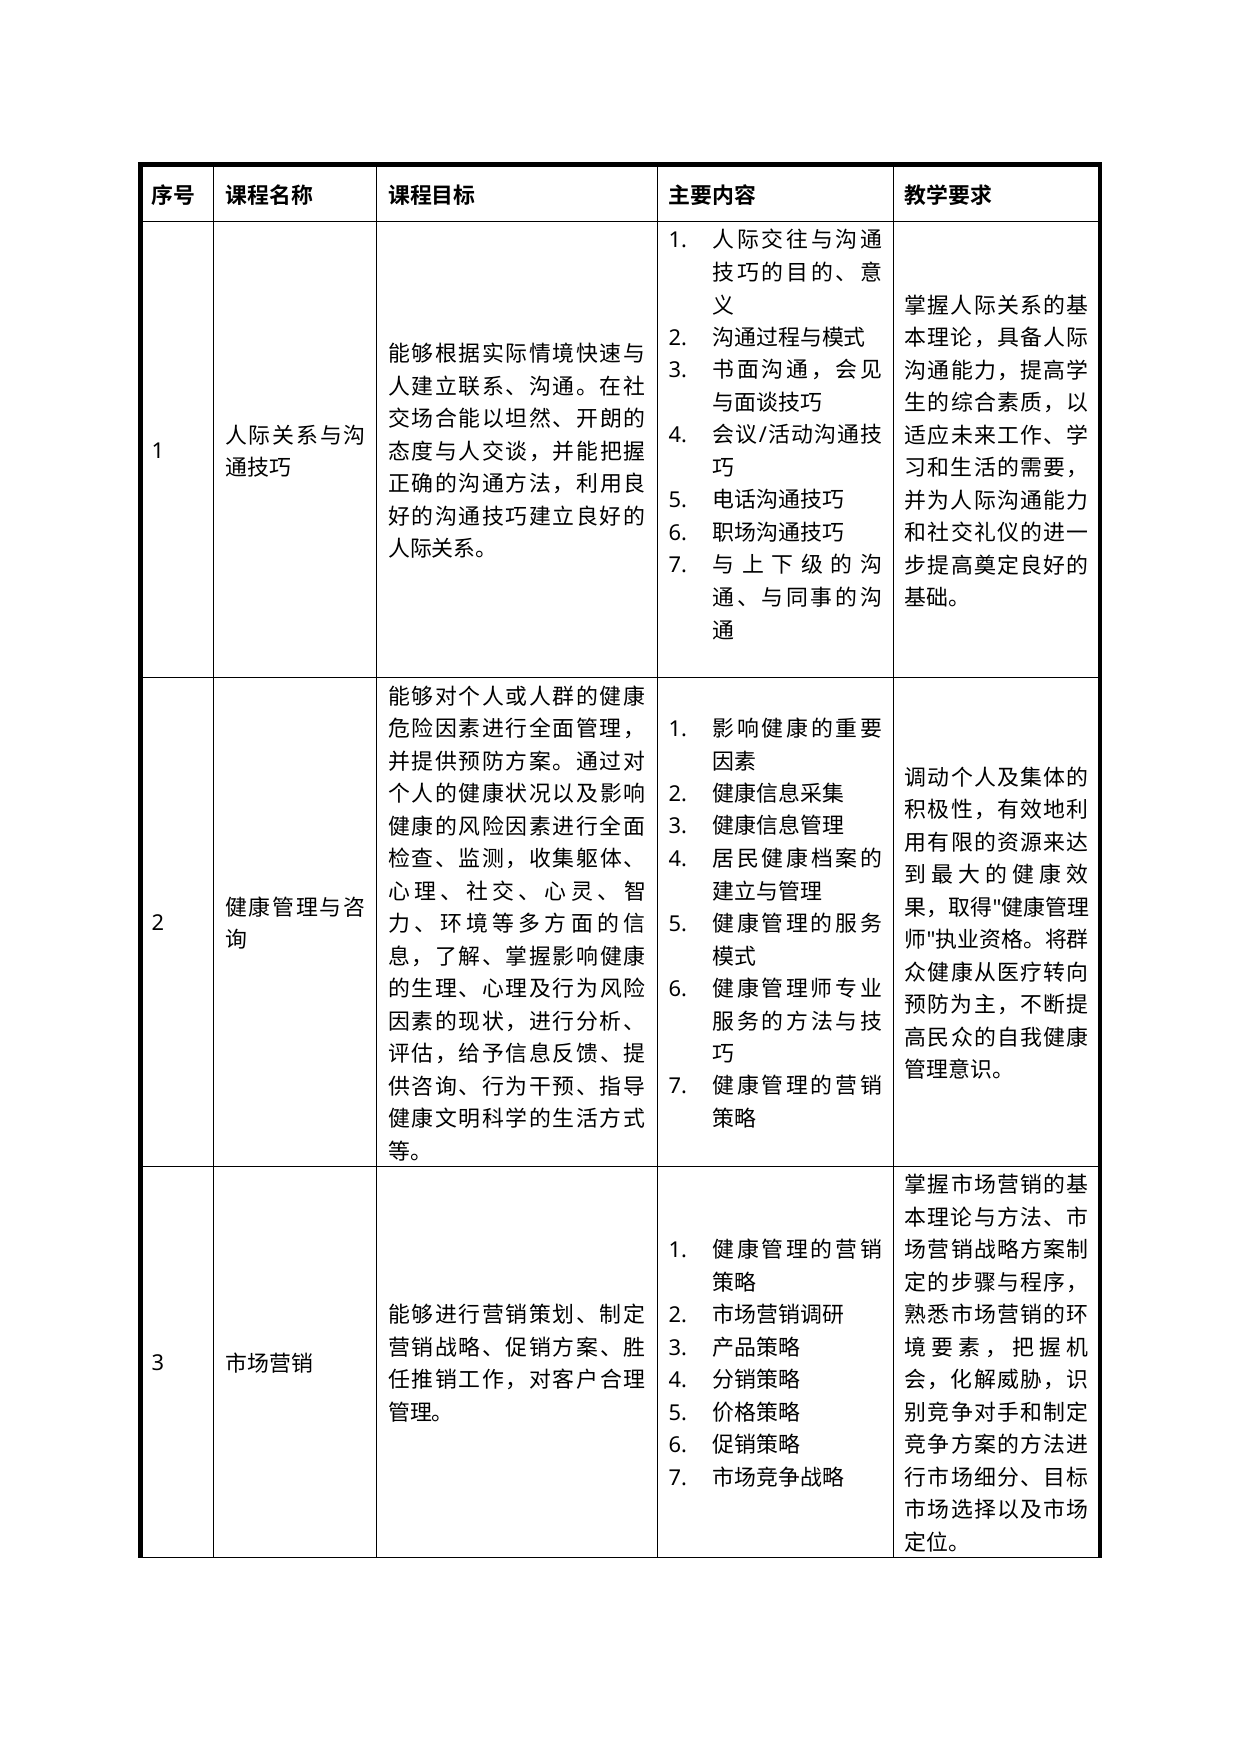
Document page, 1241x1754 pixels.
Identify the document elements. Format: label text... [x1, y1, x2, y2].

table_cell 人际关系与沟通技巧 [214, 222, 376, 677]
table_cell 能够根据实际情境快速与人建立联系、沟通。在社交场合能以坦然、开朗的态度与人交谈，并能把握正确的沟通方法，利用良好的沟通技巧建立良好的人际关系。 [377, 222, 657, 677]
table_cell 1 [143, 222, 213, 677]
table_header 课程名称 [214, 167, 376, 221]
table_cell 健康管理的营销策略 市场营销调研 产品策略 分销策略 价格策略 促销策略 市场竞争战略 [658, 1167, 893, 1557]
table_cell 影响健康的重要因素 健康信息采集 健康信息管理 居民健康档案的建立与管理 健康管理的服务模式 健康管理师专业服务的方法与技巧 健康管理的营销策略 [658, 678, 893, 1166]
table_cell 健康管理与咨询 [214, 678, 376, 1166]
table_cell 调动个人及集体的积极性，有效地利用有限的资源来达到最大的健康效果，取得"健康管理师"执业资格。将群众健康从医疗转向预防为主，不断提高民众的自我健康管理意识。 [894, 678, 1098, 1166]
table_cell 市场营销 [214, 1167, 376, 1557]
table_header 序号 [143, 167, 213, 221]
table_cell 能够对个人或人群的健康危险因素进行全面管理，并提供预防方案。通过对个人的健康状况以及影响健康的风险因素进行全面检查、监测，收集躯体、心理、社交、心灵、智力、环境等多方面的信息，了解、掌握影响健康的生理、心理及行为风险因素的现状，进行分析、评估，给予信息反馈、提供咨询、行为干预、指导健康文明科学的生活方式等。 [377, 678, 657, 1166]
table_cell 3 [143, 1167, 213, 1557]
table_cell 人际交往与沟通技巧的目的、意义 沟通过程与模式 书面沟通，会见与面谈技巧 会议/活动沟通技巧 电话沟通技巧 职场沟通技巧 与上下级的沟通、与同事的沟通 [658, 222, 893, 677]
table_cell 2 [143, 678, 213, 1166]
table_header 教学要求 [894, 167, 1098, 221]
table_cell 能够进行营销策划、制定营销战略、促销方案、胜任推销工作，对客户合理管理。 [377, 1167, 657, 1557]
table_header 课程目标 [377, 167, 657, 221]
table_header 主要内容 [658, 167, 893, 221]
table_cell 掌握市场营销的基本理论与方法、市场营销战略方案制定的步骤与程序，熟悉市场营销的环境要素，把握机会，化解威胁，识别竞争对手和制定竞争方案的方法进行市场细分、目标市场选择以及市场定位。 [894, 1167, 1098, 1557]
table_cell 掌握人际关系的基本理论，具备人际沟通能力，提高学生的综合素质，以适应未来工作、学习和生活的需要，并为人际沟通能力和社交礼仪的进一步提高奠定良好的基础。 [894, 222, 1098, 677]
